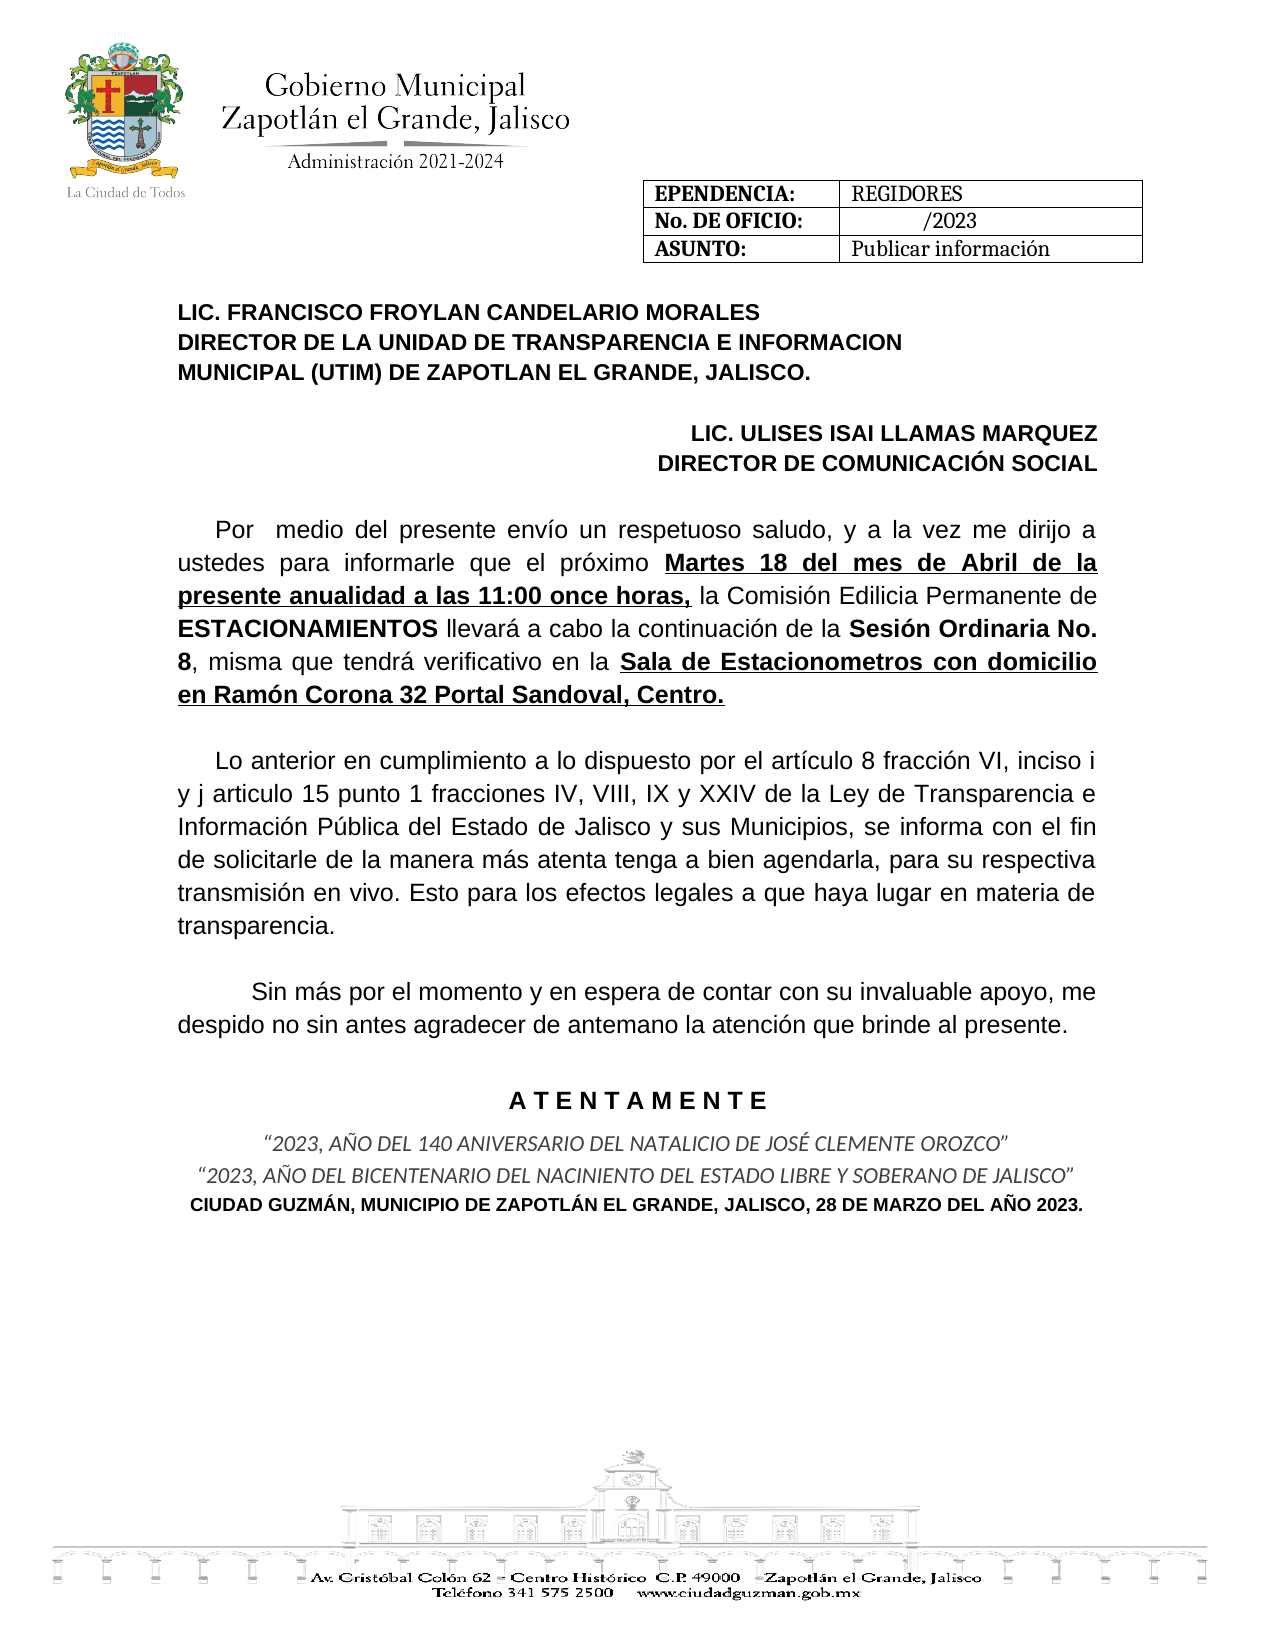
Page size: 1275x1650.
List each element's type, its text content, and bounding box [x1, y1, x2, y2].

table_header EPENDENCIA: [644, 181, 839, 207]
text DIRECTOR DE COMUNICACIÓN SOCIAL [177, 450, 1098, 476]
table_cell Publicar información [840, 236, 1142, 262]
picture [50, 1414, 1215, 1607]
table_cell /2023 [840, 208, 1142, 234]
text A T E N T A M E N T E [177, 1086, 1098, 1115]
table_cell No. DE OFICIO: [644, 208, 839, 234]
text “2023, AÑO DEL BICENTENARIO DEL NACINIENTO DEL ESTADO LIBRE Y SOBERANO DE JALISCO” [177, 1161, 1098, 1189]
table_cell ASUNTO: [644, 236, 839, 262]
text Lo anterior en cumplimiento a lo dispuesto por el artículo 8 fracción VI, inciso i y j articulo 15 punto 1 fracciones IV, VIII, IX y XXIV de la Ley de Transparencia e Información Pública del Estado de Jalisco y sus Municipios, se informa con el fin de solicitarle de la manera más atenta tenga a bien agendarla, para su respectiva transmisión en vivo. Esto para los efectos legales a que haya lugar en materia de transparencia. [177, 746, 1098, 940]
text LIC. ULISES ISAI LLAMAS MARQUEZ [177, 419, 1098, 446]
text Por medio del presente envío un respetuoso saludo, y a la vez me dirijo a ustedes para informarle que el próximo Martes 18 del mes de Abril de la presente anualidad a las 11:00 once horas, la Comisión Edilicia Permanente de estacionamientos llevará a cabo la continuación de la Sesión Ordinaria No. 8, misma que tendrá verificativo en la Sala de Estacionometros con domicilio en Ramón Corona 32 Portal Sandoval, Centro. [177, 515, 1098, 708]
text LIC. FRANCISCO FROYLAN CANDELARIO MORALES [177, 299, 1098, 325]
text CIUDAD GUZMÁN, MUNICIPIO DE ZAPOTLÁN EL GRANDE, JALISCO, 28 DE MARZO DEL AÑO 2023. [177, 1194, 1098, 1215]
text Sin más por el momento y en espera de contar con su invaluable apoyo, me despido no sin antes agradecer de antemano la atención que brinde al presente. [177, 977, 1098, 1039]
table_header REGIDORES [840, 181, 1142, 207]
text MUNICIPAL (UTIM) DE ZAPOTLAN EL GRANDE, JALISCO. [177, 359, 1098, 385]
picture [0, 0, 1262, 252]
text “2023, AÑO DEL 140 ANIVERSARIO DEL NATALICIO DE JOSÉ CLEMENTE OROZCO” [177, 1129, 1098, 1157]
text DIRECTOR DE LA UNIDAD DE TRANSPARENCIA E INFORMACION [177, 329, 1098, 355]
